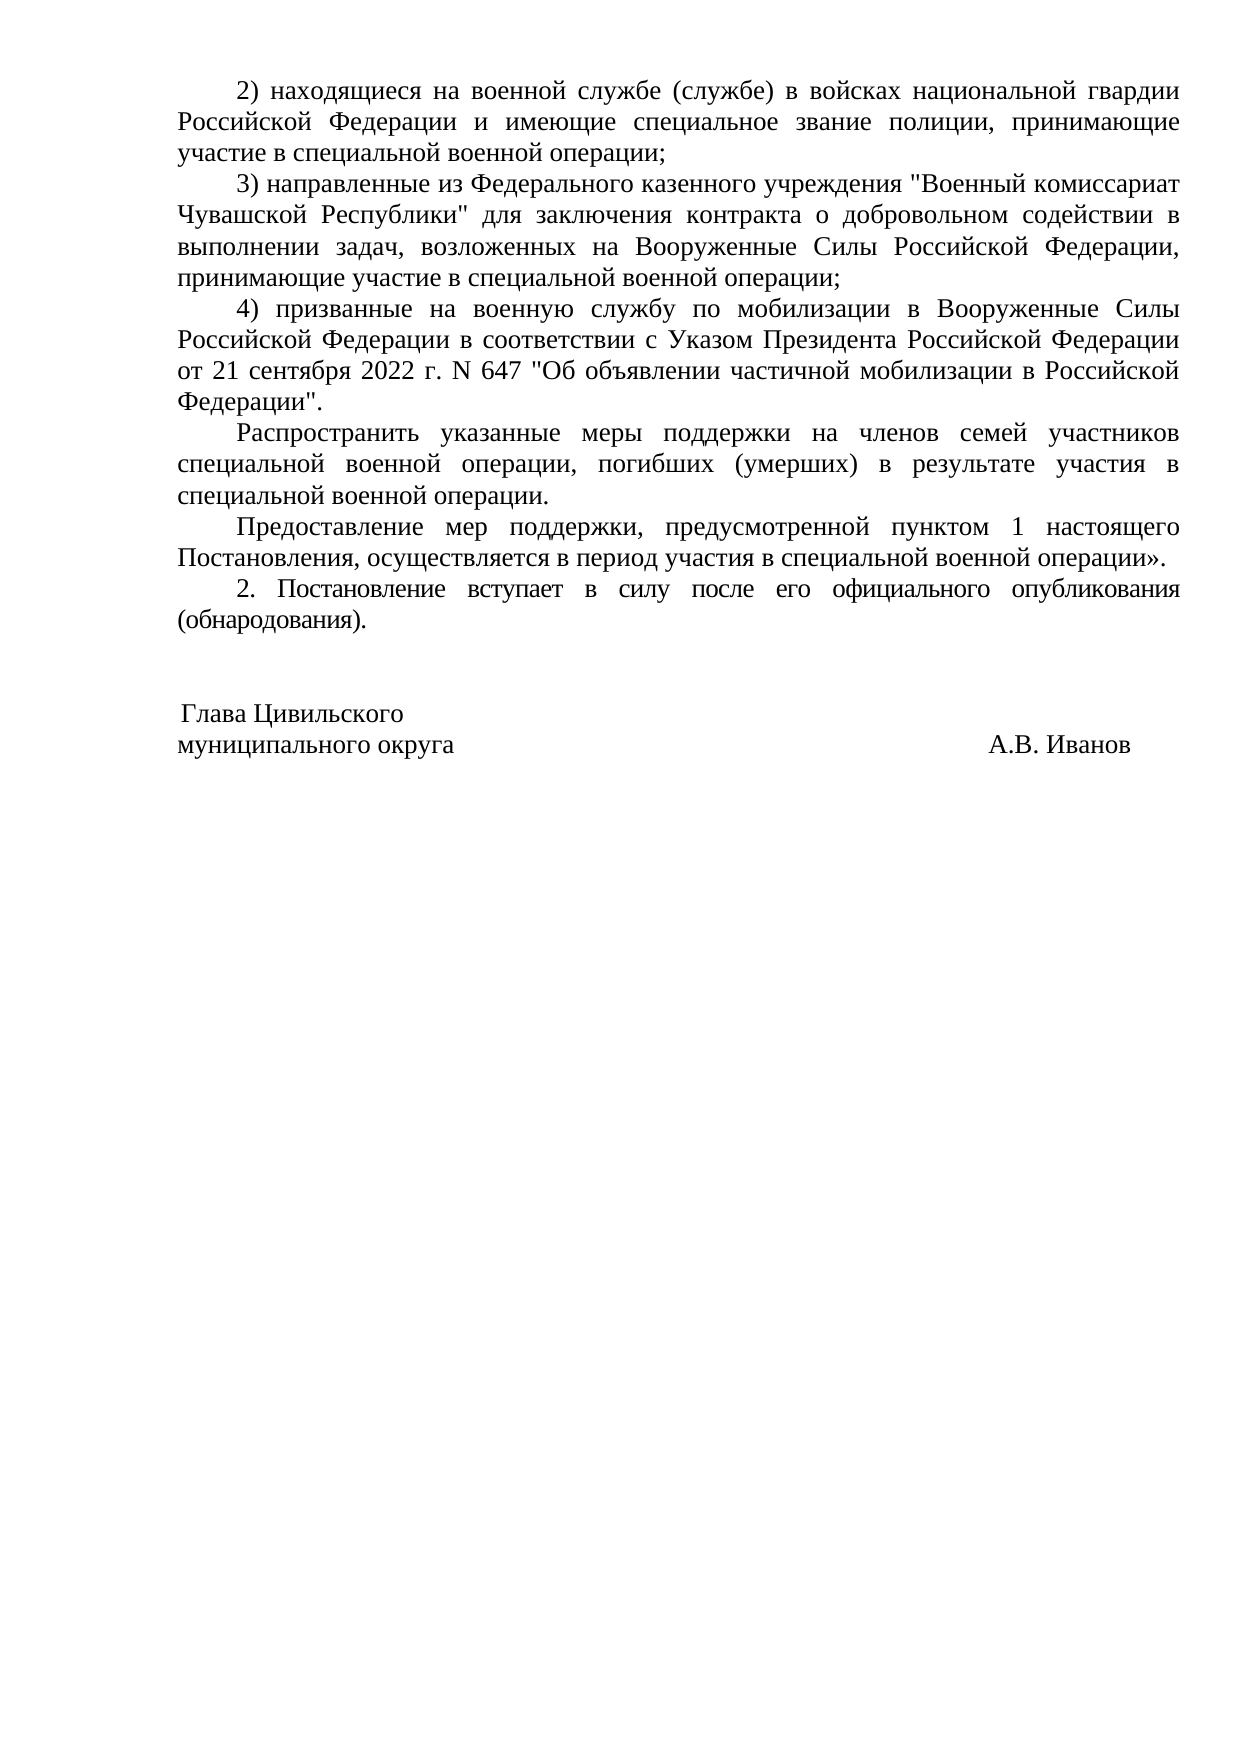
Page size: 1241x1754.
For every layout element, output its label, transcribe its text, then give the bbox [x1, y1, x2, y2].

text Распространить указанные меры поддержки на членов семей участников специальной военной операции, погибших (умерших) в результате участия в специальной военной операции. [59, 416, 1063, 510]
text 4) призванные на военную службу по мобилизации в Вооруженные Силы Российской Федерации в соответствии с Указом Президента Российской Федерации от 21 сентября 2022 г. N 647 "Об объявлении частичной мобилизации в Российской Федерации". [59, 292, 1063, 416]
text 3) направленные из Федерального казенного учреждения "Военный комиссариат Чувашской Республики" для заключения контракта о добровольном содействии в выполнении задач, возложенных на Вооруженные Силы Российской Федерации, принимающие участие в специальной военной операции; [59, 167, 1063, 292]
text 2) находящиеся на военной службе (службе) в войсках национальной гвардии Российской Федерации и имеющие специальное звание полиции, принимающие участие в специальной военной операции; [59, 74, 1063, 167]
text Предоставление мер поддержки, предусмотренной пунктом 1 настоящего Постановления, осуществляется в период участия в специальной военной операции». [59, 510, 1063, 572]
text Глава Цивильского [59, 697, 1137, 728]
text 2. Постановление вступает в силу после его официального опубликования (обнародования). [59, 572, 1063, 634]
text муниципального округа А.В. Иванов [177, 728, 1137, 759]
